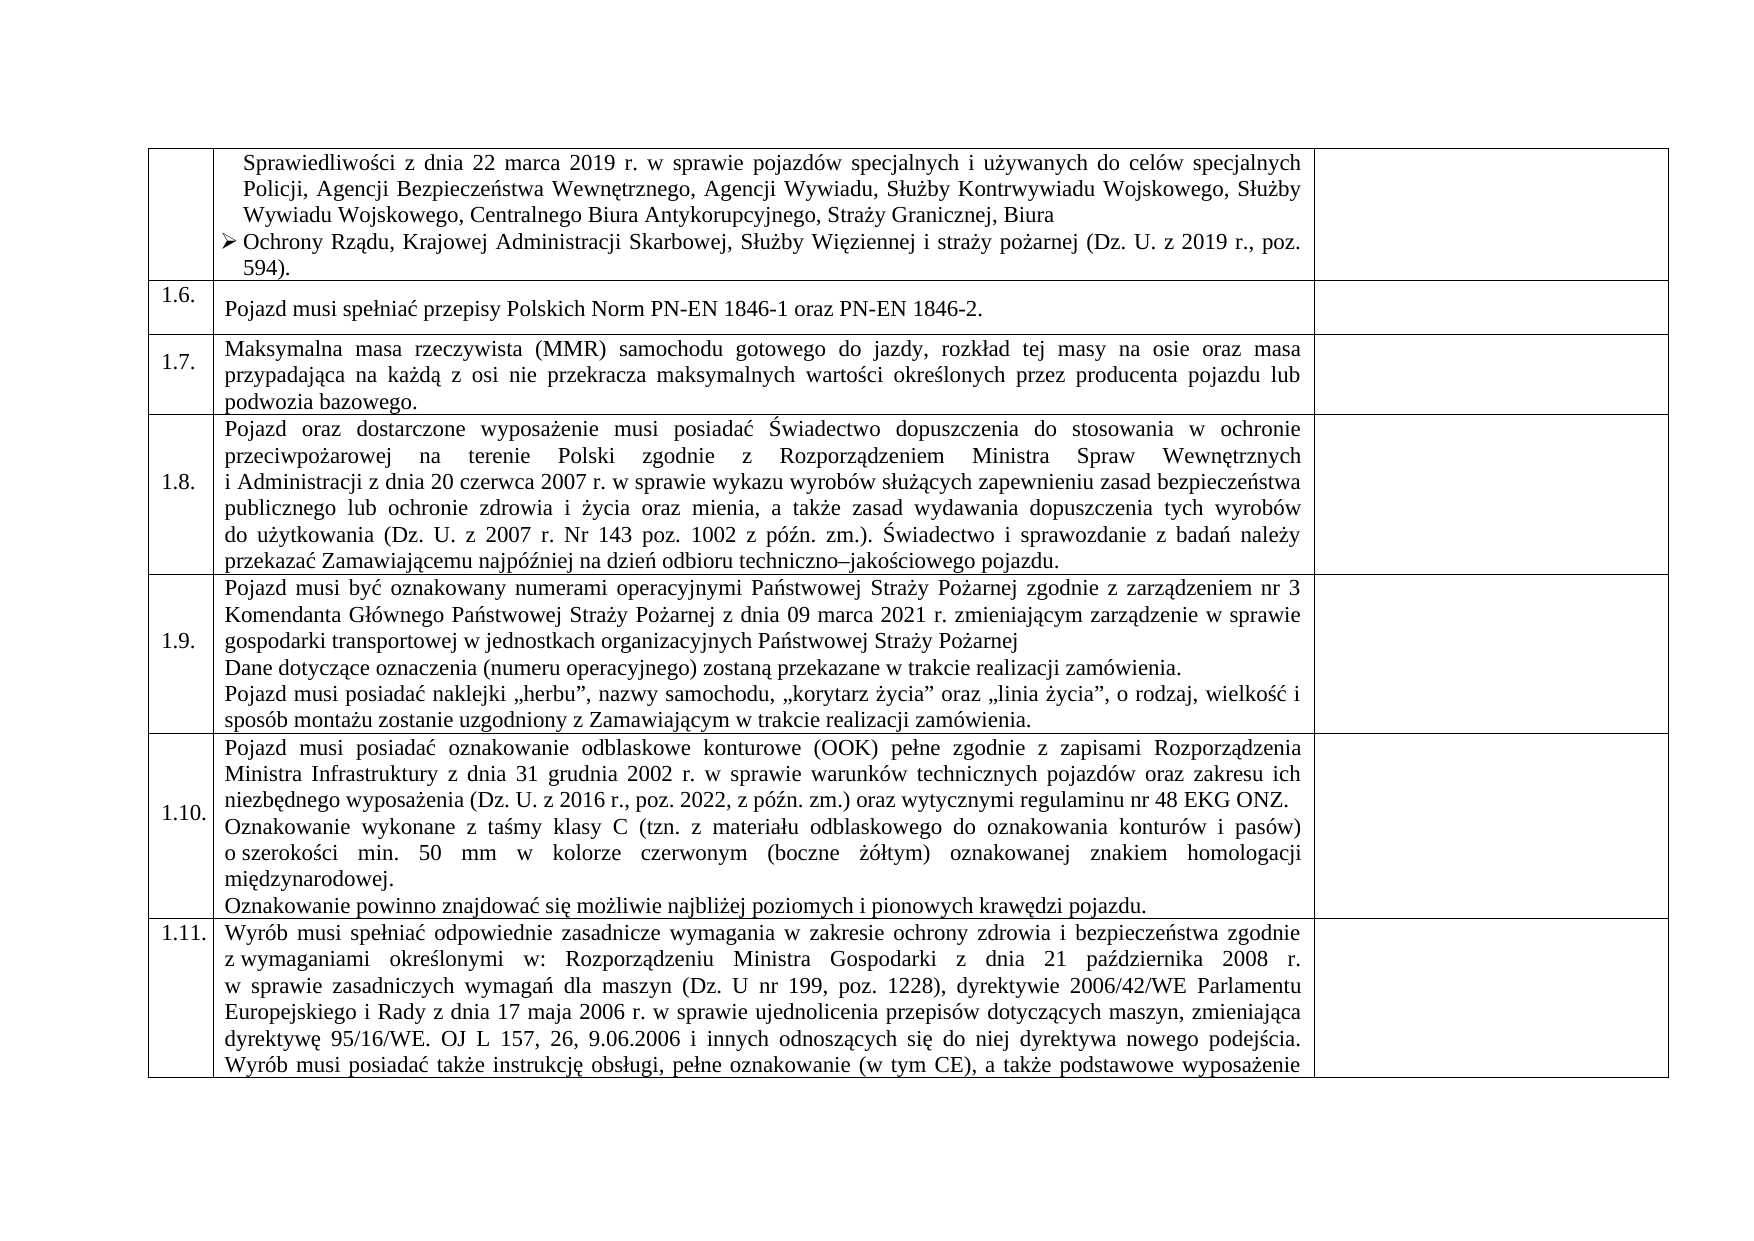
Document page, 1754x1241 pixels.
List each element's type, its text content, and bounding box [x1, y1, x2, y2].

table_cell [149, 149, 213, 280]
table_cell [149, 919, 213, 1077]
table_cell [1315, 281, 1668, 334]
table_cell [149, 281, 213, 334]
table_cell Pojazd musi posiadać oznakowanie odblaskowe konturowe (OOK) pełne zgodnie z zapisami Rozporządzenia Ministra Infrastruktury z dnia 31 grudnia 2002 r. w sprawie warunków technicznych pojazdów oraz zakresu ich niezbędnego wyposażenia (Dz. U. z 2016 r., poz. 2022, z późn. zm.) oraz wytycznymi regulaminu nr 48 EKG ONZ. Oznakowanie wykonane z taśmy klasy C (tzn. z materiału odblaskowego do oznakowania konturów i pasów) o szerokości min. 50 mm w kolorze czerwonym (boczne żółtym) oznakowanej znakiem homologacji międzynarodowej. Oznakowanie powinno znajdować się możliwie najbliżej poziomych i pionowych krawędzi pojazdu. [214, 734, 1314, 918]
table_cell [149, 575, 213, 733]
table_cell [1315, 734, 1668, 918]
table_cell [1315, 415, 1668, 573]
table_cell [149, 335, 213, 414]
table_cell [214, 919, 1314, 1077]
table_cell [1315, 335, 1668, 414]
table_cell Pojazd oraz dostarczone wyposażenie musi posiadać Świadectwo dopuszczenia do stosowania w ochronie przeciwpożarowej na terenie Polski zgodnie z Rozporządzeniem Ministra Spraw Wewnętrznych i Administracji z dnia 20 czerwca 2007 r. w sprawie wykazu wyrobów służących zapewnieniu zasad bezpieczeństwa publicznego lub ochronie zdrowia i życia oraz mienia, a także zasad wydawania dopuszczenia tych wyrobów do użytkowania (Dz. U. z 2007 r. Nr 143 poz. 1002 z późn. zm.). Świadectwo i sprawozdanie z badań należy przekazać Zamawiającemu najpóźniej na dzień odbioru techniczno–jakościowego pojazdu. [214, 415, 1314, 573]
table_cell [1315, 575, 1668, 733]
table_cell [214, 149, 1314, 280]
table_cell [149, 415, 213, 573]
table_cell Pojazd musi być oznakowany numerami operacyjnymi Państwowej Straży Pożarnej zgodnie z zarządzeniem nr 3 Komendanta Głównego Państwowej Straży Pożarnej z dnia 09 marca 2021 r. zmieniającym zarządzenie w sprawie gospodarki transportowej w jednostkach organizacyjnych Państwowej Straży Pożarnej Dane dotyczące oznaczenia (numeru operacyjnego) zostaną przekazane w trakcie realizacji zamówienia. Pojazd musi posiadać naklejki „herbu”, nazwy samochodu, „korytarz życia” oraz „linia życia”, o rodzaj, wielkość i sposób montażu zostanie uzgodniony z Zamawiającym w trakcie realizacji zamówienia. [214, 575, 1314, 733]
table_cell Pojazd musi spełniać przepisy Polskich Norm PN-EN 1846-1 oraz PN-EN 1846-2. [214, 281, 1314, 334]
table_cell Maksymalna masa rzeczywista (MMR) samochodu gotowego do jazdy, rozkład tej masy na osie oraz masa przypadająca na każdą z osi nie przekracza maksymalnych wartości określonych przez producenta pojazdu lub podwozia bazowego. [214, 335, 1314, 414]
table_cell [1315, 919, 1668, 1077]
table_cell [1315, 149, 1668, 280]
table_cell [149, 734, 213, 918]
